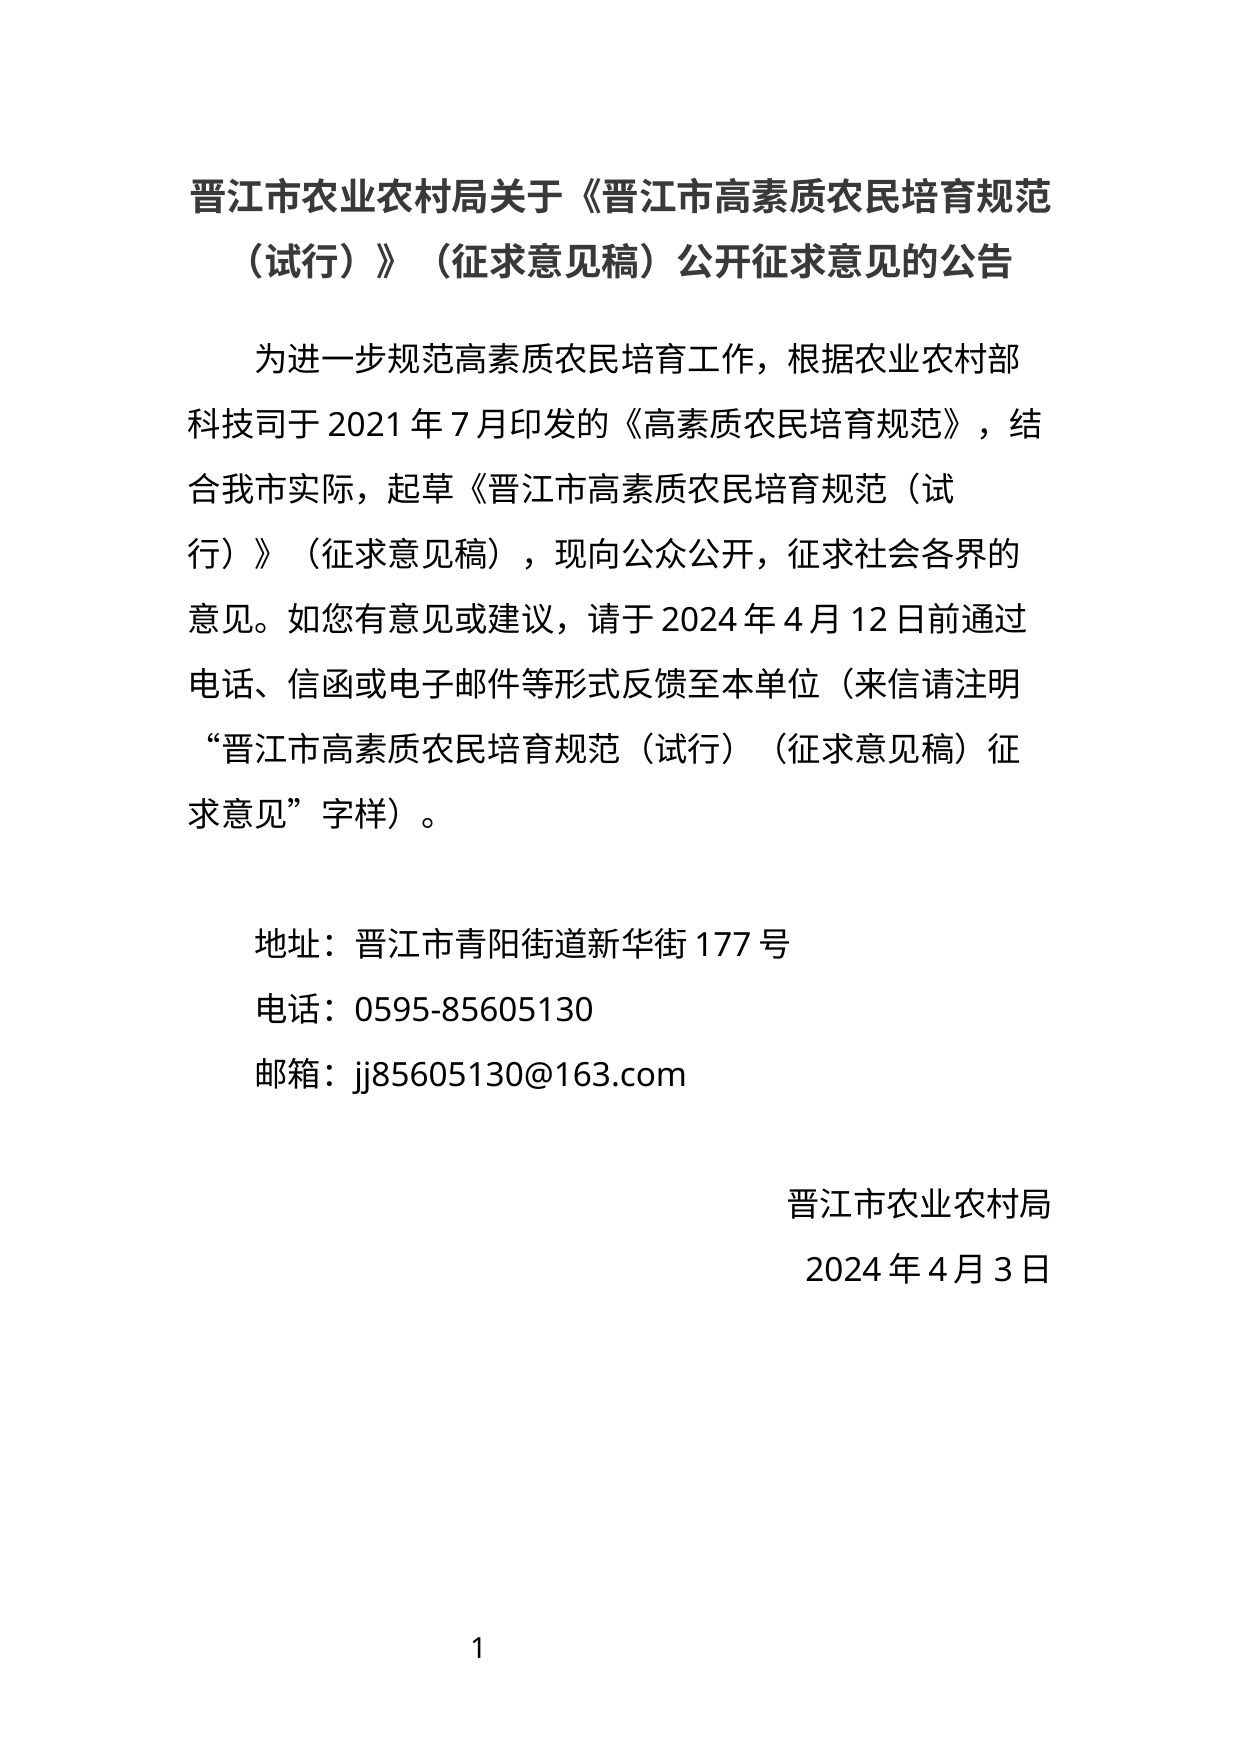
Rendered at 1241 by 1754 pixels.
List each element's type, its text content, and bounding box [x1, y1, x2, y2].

text 晋江市农业农村局 [187, 1169, 1053, 1234]
text 电话：0595-85605130 [187, 974, 1053, 1039]
text 为进一步规范高素质农民培育工作，根据农业农村部科技司于2021年7月印发的《高素质农民培育规范》，结合我市实际，起草《晋江市高素质农民培育规范（试行）》（征求意见稿），现向公众公开，征求社会各界的意见。如您有意见或建议，请于2024年4月12日前通过电话、信函或电子邮件等形式反馈至本单位（来信请注明“晋江市高素质农民培育规范（试行）（征求意见稿）征求意见”字样）。 [187, 324, 1053, 844]
text 邮箱：jj85605130@163.com [187, 1039, 1053, 1104]
text 地址：晋江市青阳街道新华街177号 [187, 909, 1053, 974]
text 2024年4月3日 [187, 1234, 1053, 1299]
text 晋江市农业农村局关于《晋江市高素质农民培育规范（试行）》（征求意见稿）公开征求意见的公告 [187, 162, 1053, 292]
